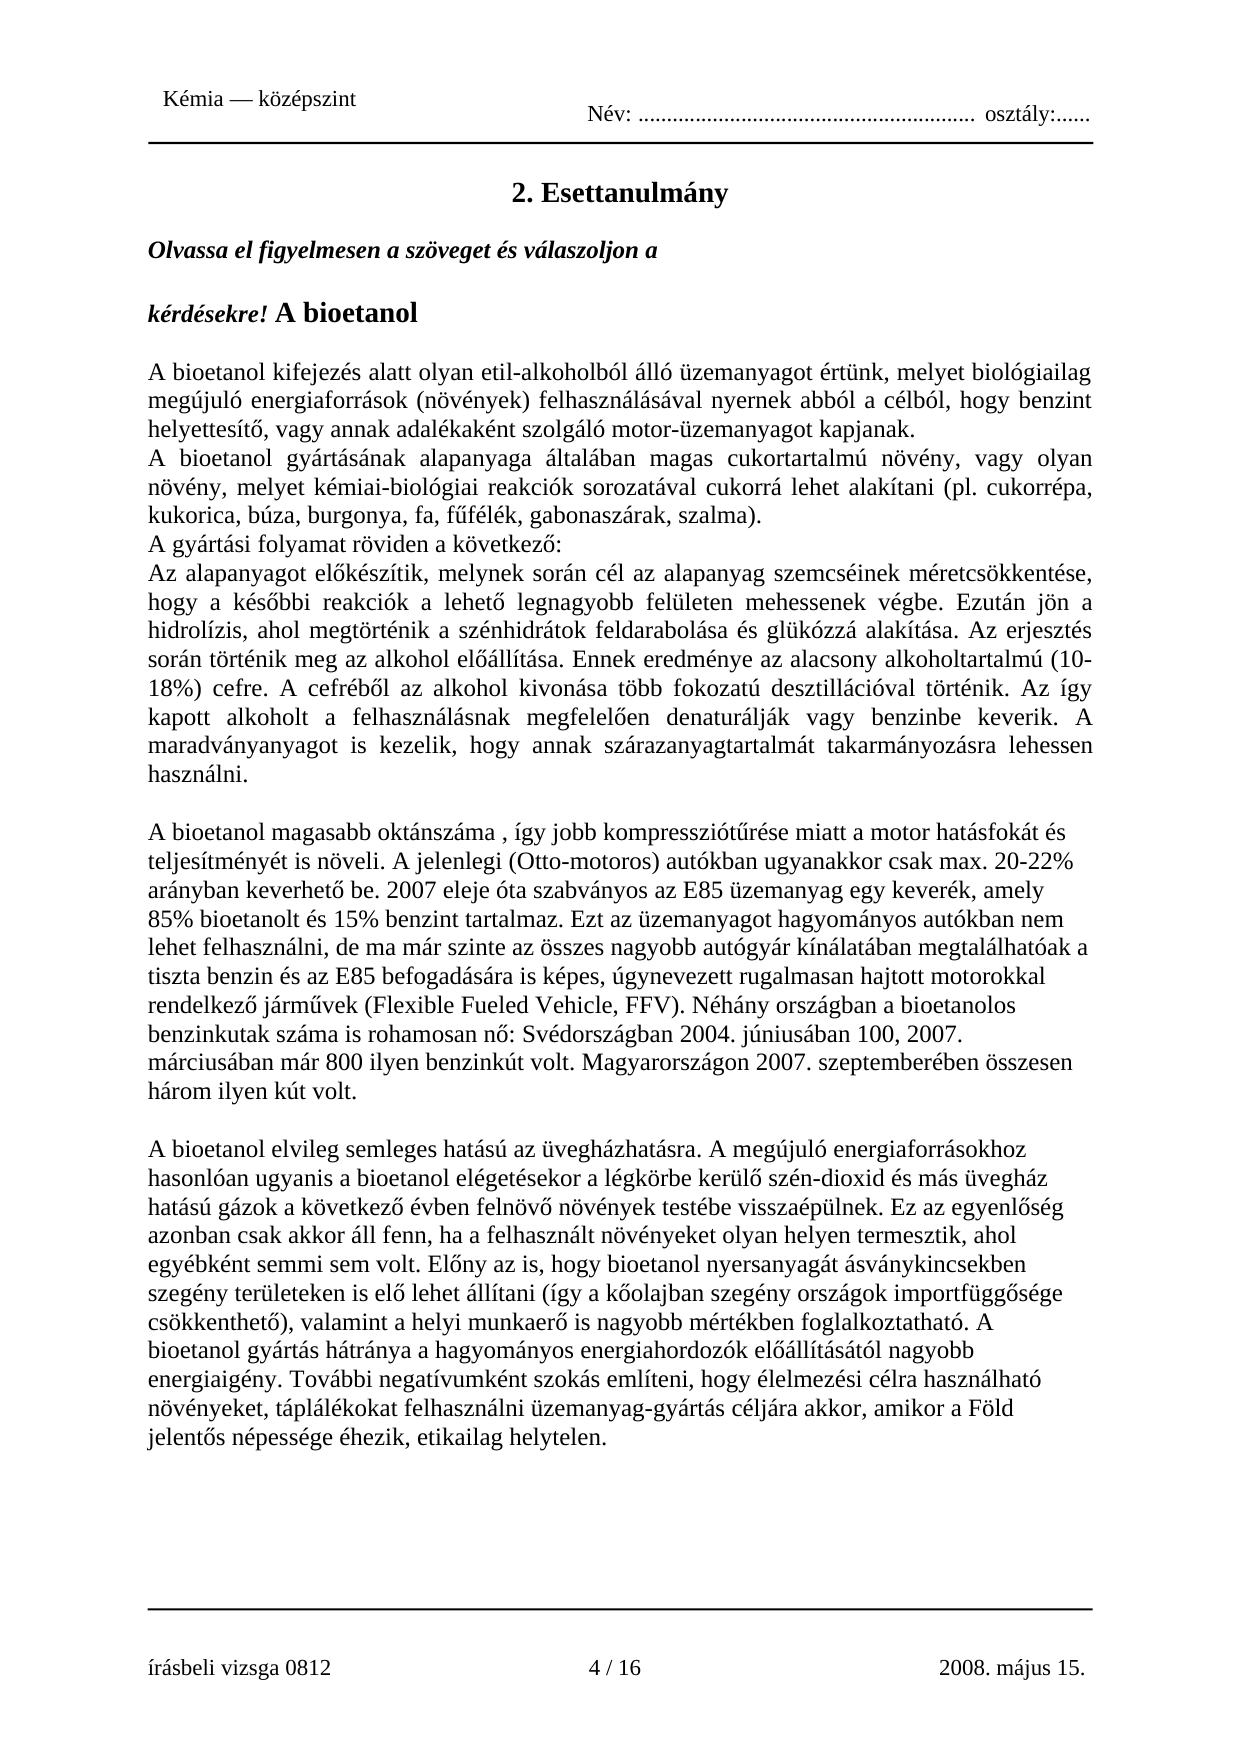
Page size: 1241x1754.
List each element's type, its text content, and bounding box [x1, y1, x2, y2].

text A bioetanol gyártásának alapanyaga általában magas cukortartalmú növény, vagy olyan növény, melyet kémiai-biológiai reakciók sorozatával cukorrá lehet alakítani (pl. cukorrépa, kukorica, búza, burgonya, fa, fűfélék, gabonaszárak, szalma). [148, 443, 1093, 529]
text A gyártási folyamat röviden a következő: [148, 529, 1117, 558]
text megújuló energiaforrások (növények) felhasználásával nyernek abból a célból, hogy benzint helyettesítő, vagy annak adalékaként szolgáló motor-üzemanyagot kapjanak. [148, 386, 1093, 443]
text A bioetanol kifejezés alatt olyan etil-alkoholból álló üzemanyagot értünk, melyet biológiailag [148, 360, 1117, 386]
text A bioetanol magasabb oktánszáma , így jobb kompressziótűrése miatt a motor hatásfokát és teljesítményét is növeli. A jelenlegi (Otto-motoros) autókban ugyanakkor csak max. 20-22% arányban keverhető be. 2007 eleje óta szabványos az E85 üzemanyag egy keverék, amely 85% bioetanolt és 15% benzint tartalmaz. Ezt az üzemanyagot hagyományos autókban nem lehet felhasználni, de ma már szinte az összes nagyobb autógyár kínálatában megtalálhatóak a tiszta benzin és az E85 befogadására is képes, úgynevezett rugalmasan hajtott motorokkal rendelkező járművek (Flexible Fueled Vehicle, FFV). Néhány országban a bioetanolos benzinkutak száma is rohamosan nő: Svédországban 2004. júniusában 100, 2007. márciusában már 800 ilyen benzinkút volt. Magyarországon 2007. szeptemberében összesen három ilyen kút volt. [148, 817, 1089, 1105]
text Az alapanyagot előkészítik, melynek során cél az alapanyag szemcséinek méretcsökkentése, hogy a későbbi reakciók a lehető legnagyobb felületen mehessenek végbe. Ezután jön a hidrolízis, ahol megtörténik a szénhidrátok feldarabolása és glükózzá alakítása. Az erjesztés során történik meg az alkohol előállítása. Ennek eredménye az alacsony alkoholtartalmú (10- 18%) cefre. A cefréből az alkohol kivonása több fokozatú desztillációval történik. Az így kapott alkoholt a felhasználásnak megfelelően denaturálják vagy benzinbe keverik. A maradványanyagot is kezelik, hogy annak szárazanyagtartalmát takarmányozásra lehessen használni. [148, 558, 1093, 788]
list Esettanulmány Olvassa el figyelmesen a szöveget és válaszoljon a kérdésekre! A bioetanol [148, 175, 786, 329]
text A bioetanol elvileg semleges hatású az üvegházhatásra. A megújuló energiaforrásokhoz hasonlóan ugyanis a bioetanol elégetésekor a légkörbe kerülő szén-dioxid és más üvegház hatású gázok a következő évben felnövő növények testébe visszaépülnek. Ez az egyenlőség azonban csak akkor áll fenn, ha a felhasznált növényeket olyan helyen termesztik, ahol egyébként semmi sem volt. Előny az is, hogy bioetanol nyersanyagát ásványkincsekben szegény területeken is elő lehet állítani (így a kőolajban szegény országok importfüggősége csökkenthető), valamint a helyi munkaerő is nagyobb mértékben foglalkoztatható. A bioetanol gyártás hátránya a hagyományos energiahordozók előállításától nagyobb energiaigény. További negatívumként szokás említeni, hogy élelmezési célra használható növényeket, táplálékokat felhasználni üzemanyag-gyártás céljára akkor, amikor a Föld jelentős népessége éhezik, etikailag helytelen. [148, 1134, 1066, 1450]
